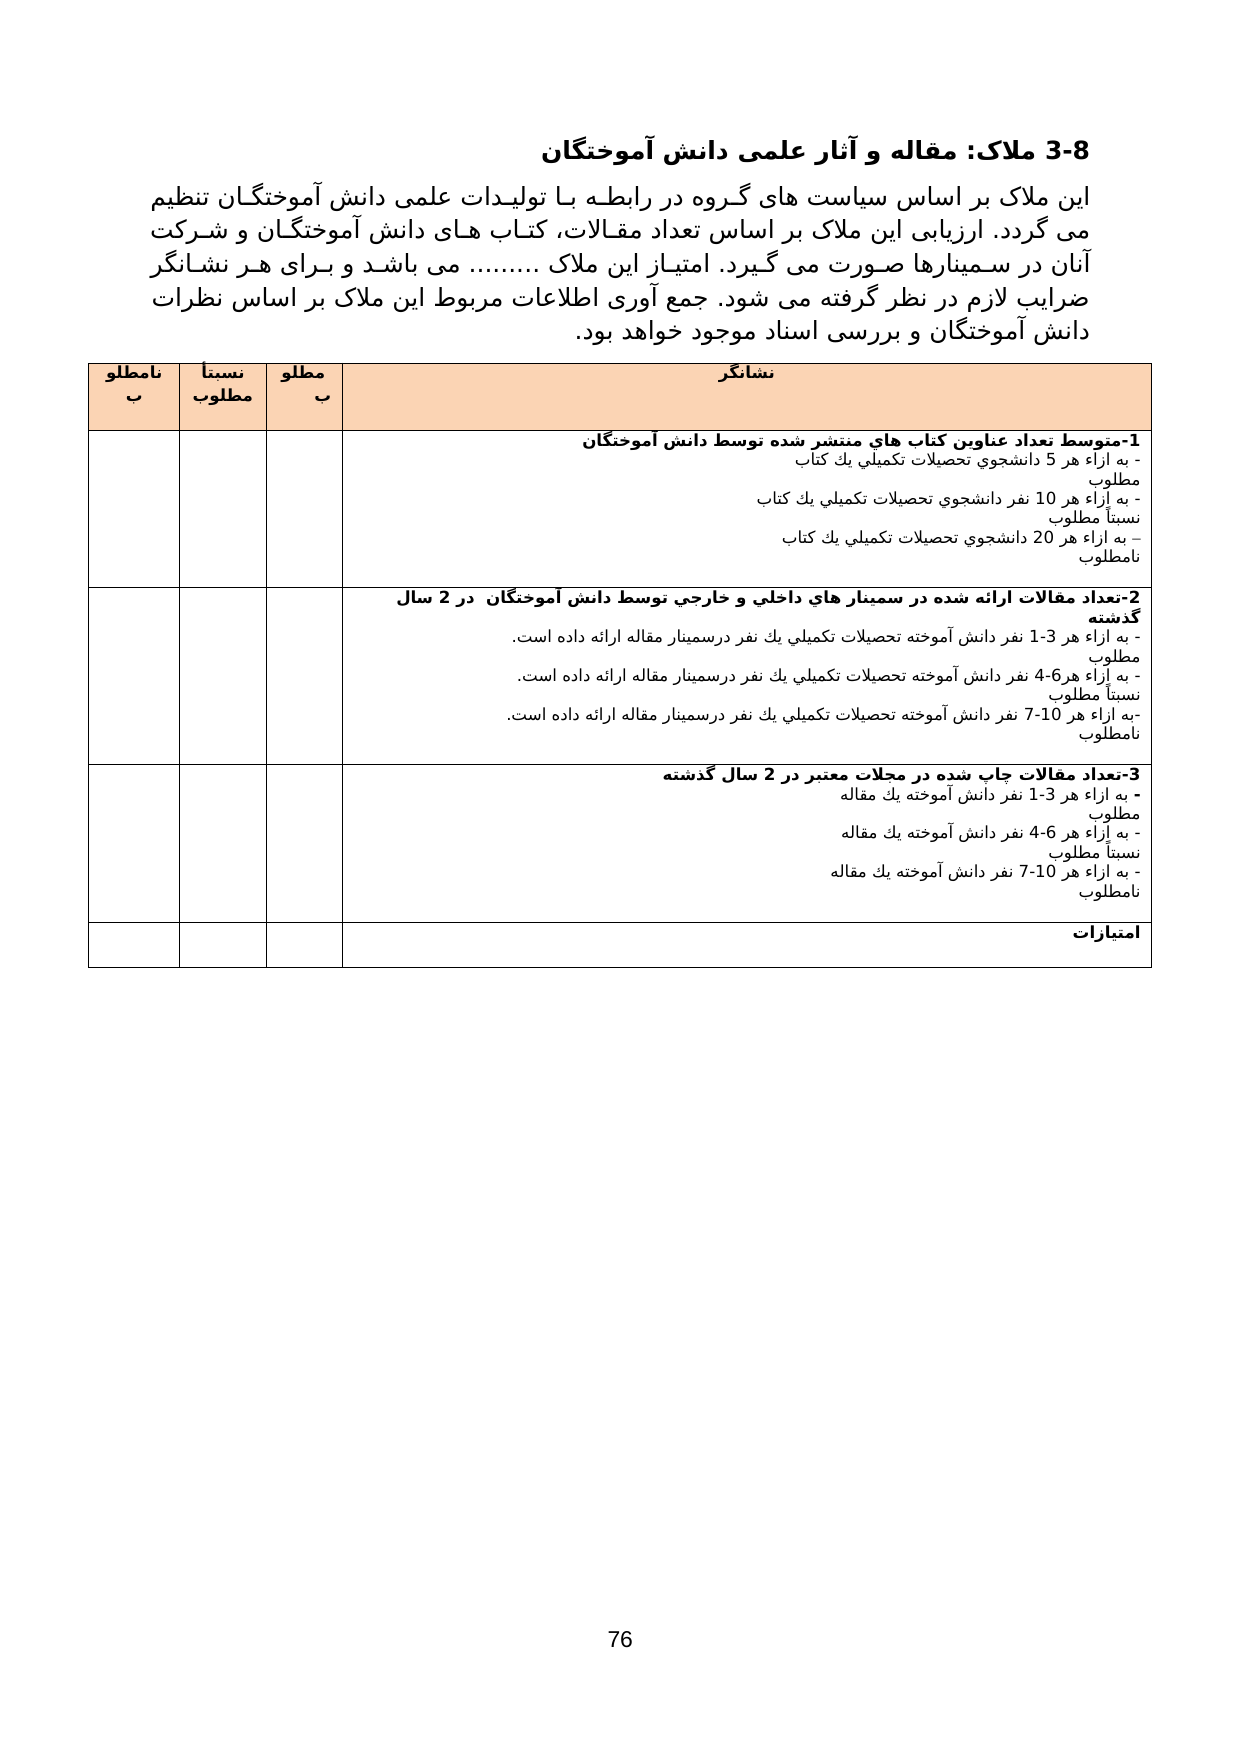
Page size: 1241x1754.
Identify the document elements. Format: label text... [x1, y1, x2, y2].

table_header مطلوب [267, 364, 342, 430]
table_cell [89, 765, 179, 922]
table_cell [267, 588, 342, 764]
table_cell [267, 923, 342, 967]
table_header نسبتأ مطلوب [180, 364, 266, 430]
table_cell [89, 923, 179, 967]
table_cell [89, 431, 179, 587]
table_cell 3-تعداد مقالات چاپ شده در مجلات معتبر در 2 سال گذشته - به ازاء هر 3-1 نفر دانش آموخته يك مقاله مطلوب - به ازاء هر 6-4 نفر دانش آموخته يك مقاله نسبتاً مطلوب - به ازاء هر 10-7 نفر دانش آموخته يك مقاله نامطلوب [343, 765, 1151, 922]
table_header نامطلوب [89, 364, 179, 430]
table_cell [180, 923, 266, 967]
table_cell [267, 765, 342, 922]
table_cell 2-تعداد مقالات ارائه شده در سمينار هاي داخلي و خارجي توسط دانش آموختگان در 2 سال گذشته - به ازاء هر 3-1 نفر دانش آموخته تحصيلات تكميلي يك نفر درسمينار مقاله ارائه داده است. مطلوب - به ازاء هر6-4 نفر دانش آموخته تحصيلات تكميلي يك نفر درسمينار مقاله ارائه داده است. نسبتاً مطلوب -به ازاء هر 10-7 نفر دانش آموخته تحصيلات تكميلي يك نفر درسمينار مقاله ارائه داده است. نامطلوب [343, 588, 1151, 764]
text 3-8 ملاک: مقاله و آثار علمی دانش آموختگان [150, 136, 1090, 165]
text این ملاک بر اساس سیاست های گروه در رابطه با تولیدات علمی دانش آموختگان تنظیم می گردد. ارزیابی این ملاک بر اساس تعداد مقالات، کتاب های دانش آموختگان و شرکت آنان در سمینارها صورت می گیرد. امتیاز این ملاک ......... می باشد و برای هر نشانگر ضرایب لازم در نظر گرفته می شود. جمع آوری اطلاعات مربوط این ملاک بر اساس نظرات دانش آموختگان و بررسی اسناد موجود خواهد بود. [150, 182, 1090, 346]
table_cell [267, 431, 342, 587]
table_cell [180, 431, 266, 587]
table_header نشانگر [343, 364, 1151, 430]
table_cell [180, 765, 266, 922]
table_cell [89, 588, 179, 764]
table_cell امتیازات [343, 923, 1151, 967]
table_cell [180, 588, 266, 764]
table_cell 1-متوسط تعداد عناوين كتاب هاي منتشر شده توسط دانش آموختگان - به ازاء هر 5 دانشجوي تحصيلات تكميلي يك كتاب مطلوب - به ازاء هر 10 نفر دانشجوي تحصيلات تكميلي يك كتاب نسبتاً مطلوب – به ازاء هر 20 دانشجوي تحصيلات تكميلي يك كتاب نامطلوب [343, 431, 1151, 587]
